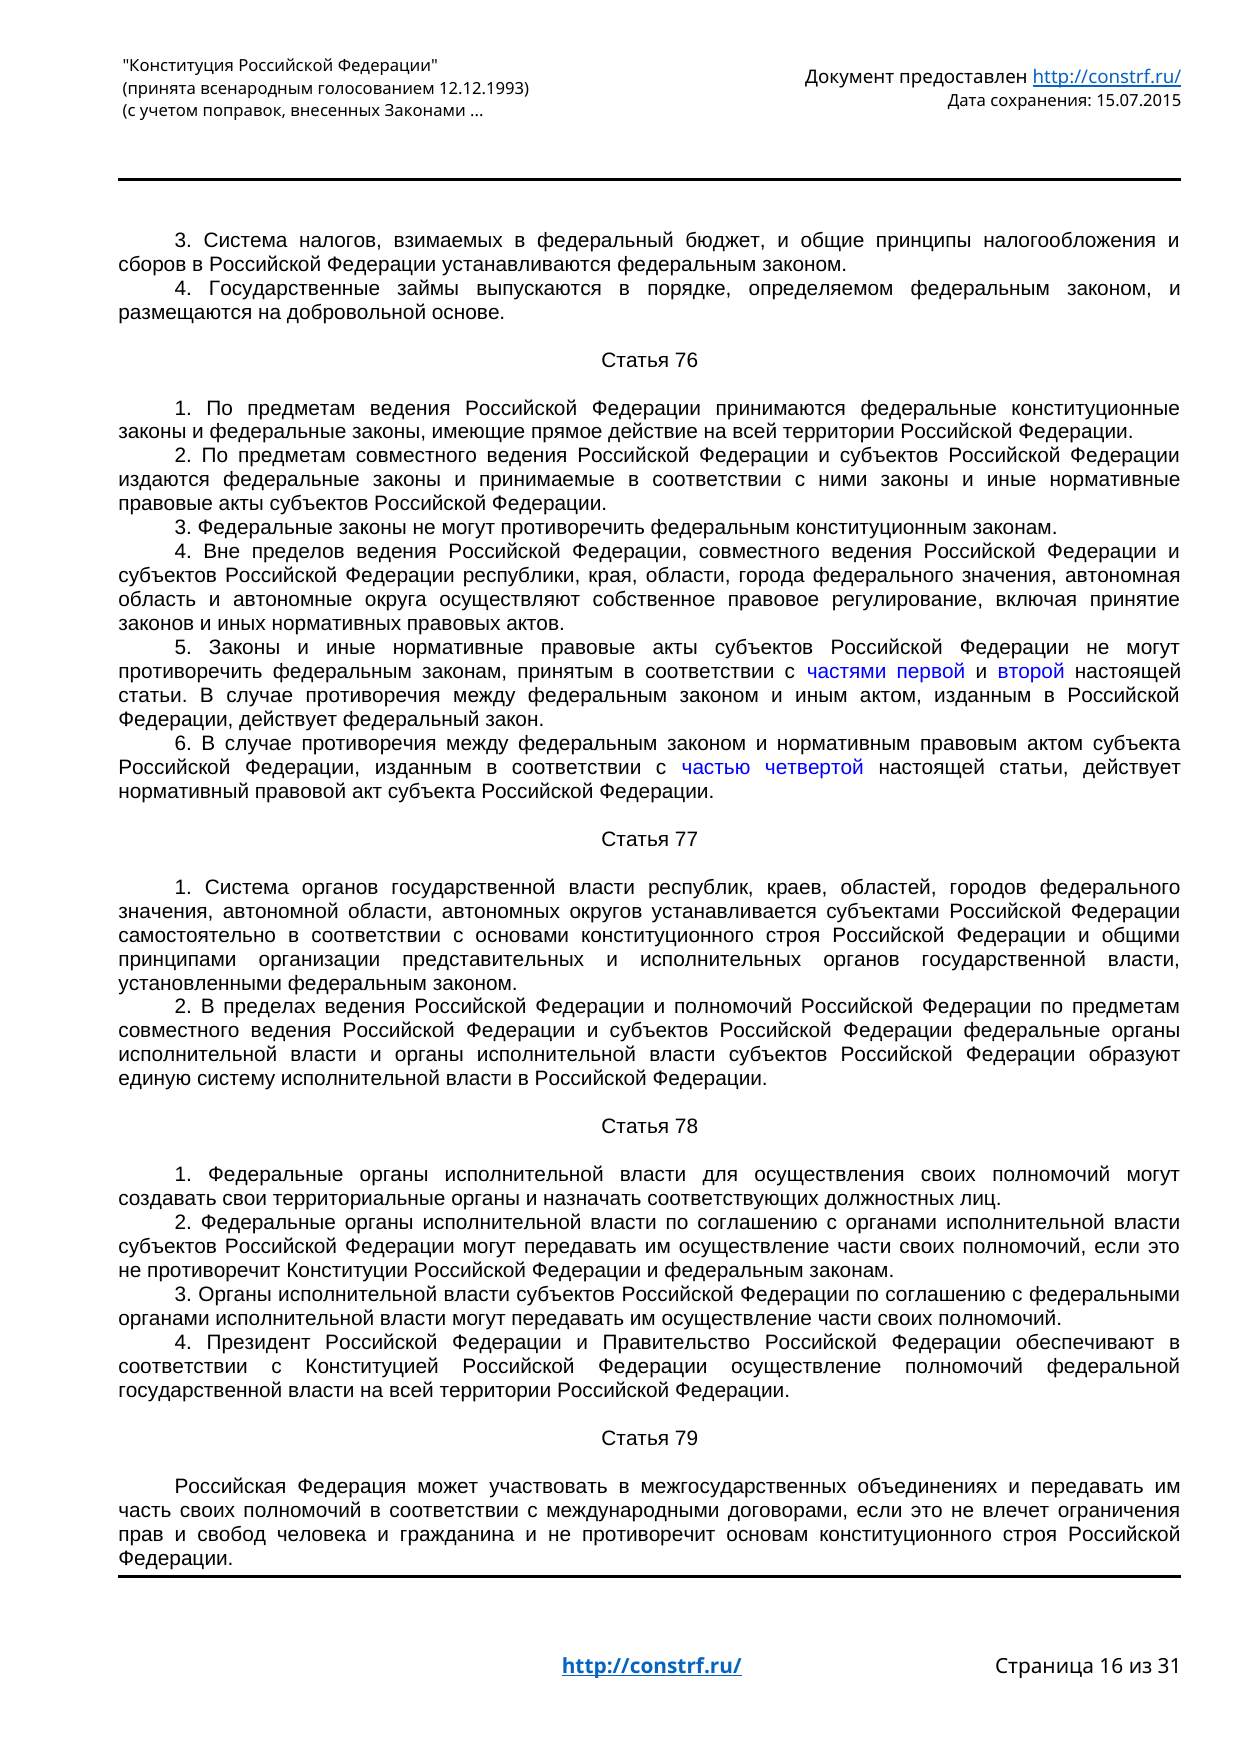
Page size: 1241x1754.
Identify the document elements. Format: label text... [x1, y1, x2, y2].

text 1. По предметам ведения Российской Федерации принимаются федеральные конституционные законы и федеральные законы, имеющие прямое действие на всей территории Российской Федерации. [118, 395, 1181, 443]
text Статья 77 [118, 827, 1181, 851]
text 3. Система налогов, взимаемых в федеральный бюджет, и общие принципы налогообложения и сборов в Российской Федерации устанавливаются федеральным законом. [118, 228, 1181, 276]
text Статья 76 [118, 347, 1181, 371]
text Статья 78 [118, 1114, 1181, 1138]
text Российская Федерация может участвовать в межгосударственных объединениях и передавать им часть своих полномочий в соответствии с международными договорами, если это не влечет ограничения прав и свобод человека и гражданина и не противоречит основам конституционного строя Российской Федерации. [118, 1473, 1181, 1569]
text 4. Президент Российской Федерации и Правительство Российской Федерации обеспечивают в соответствии с Конституцией Российской Федерации осуществление полномочий федеральной государственной власти на всей территории Российской Федерации. [118, 1330, 1181, 1402]
text 1. Федеральные органы исполнительной власти для осуществления своих полномочий могут создавать свои территориальные органы и назначать соответствующих должностных лиц. [118, 1162, 1181, 1210]
text 4. Вне пределов ведения Российской Федерации, совместного ведения Российской Федерации и субъектов Российской Федерации республики, края, области, города федерального значения, автономная область и автономные округа осуществляют собственное правовое регулирование, включая принятие законов и иных нормативных правовых актов. [118, 539, 1181, 635]
text 2. В пределах ведения Российской Федерации и полномочий Российской Федерации по предметам совместного ведения Российской Федерации и субъектов Российской Федерации федеральные органы исполнительной власти и органы исполнительной власти субъектов Российской Федерации образуют единую систему исполнительной власти в Российской Федерации. [118, 994, 1181, 1090]
text 1. Система органов государственной власти республик, краев, областей, городов федерального значения, автономной области, автономных округов устанавливается субъектами Российской Федерации самостоятельно в соответствии с основами конституционного строя Российской Федерации и общими принципами организации представительных и исполнительных органов государственной власти, установленными федеральным законом. [118, 874, 1181, 994]
text 3. Органы исполнительной власти субъектов Российской Федерации по соглашению с федеральными органами исполнительной власти могут передавать им осуществление части своих полномочий. [118, 1282, 1181, 1330]
text 4. Государственные займы выпускаются в порядке, определяемом федеральным законом, и размещаются на добровольной основе. [118, 276, 1181, 323]
text 3. Федеральные законы не могут противоречить федеральным конституционным законам. [118, 515, 1181, 539]
text Статья 79 [118, 1426, 1181, 1449]
text 5. Законы и иные нормативные правовые акты субъектов Российской Федерации не могут противоречить федеральным законам, принятым в соответствии с частями первой и второй настоящей статьи. В случае противоречия между федеральным законом и иным актом, изданным в Российской Федерации, действует федеральный закон. [118, 635, 1181, 731]
text 6. В случае противоречия между федеральным законом и нормативным правовым актом субъекта Российской Федерации, изданным в соответствии с частью четвертой настоящей статьи, действует нормативный правовой акт субъекта Российской Федерации. [118, 731, 1181, 803]
text 2. По предметам совместного ведения Российской Федерации и субъектов Российской Федерации издаются федеральные законы и принимаемые в соответствии с ними законы и иные нормативные правовые акты субъектов Российской Федерации. [118, 443, 1181, 515]
text 2. Федеральные органы исполнительной власти по соглашению с органами исполнительной власти субъектов Российской Федерации могут передавать им осуществление части своих полномочий, если это не противоречит Конституции Российской Федерации и федеральным законам. [118, 1210, 1181, 1282]
